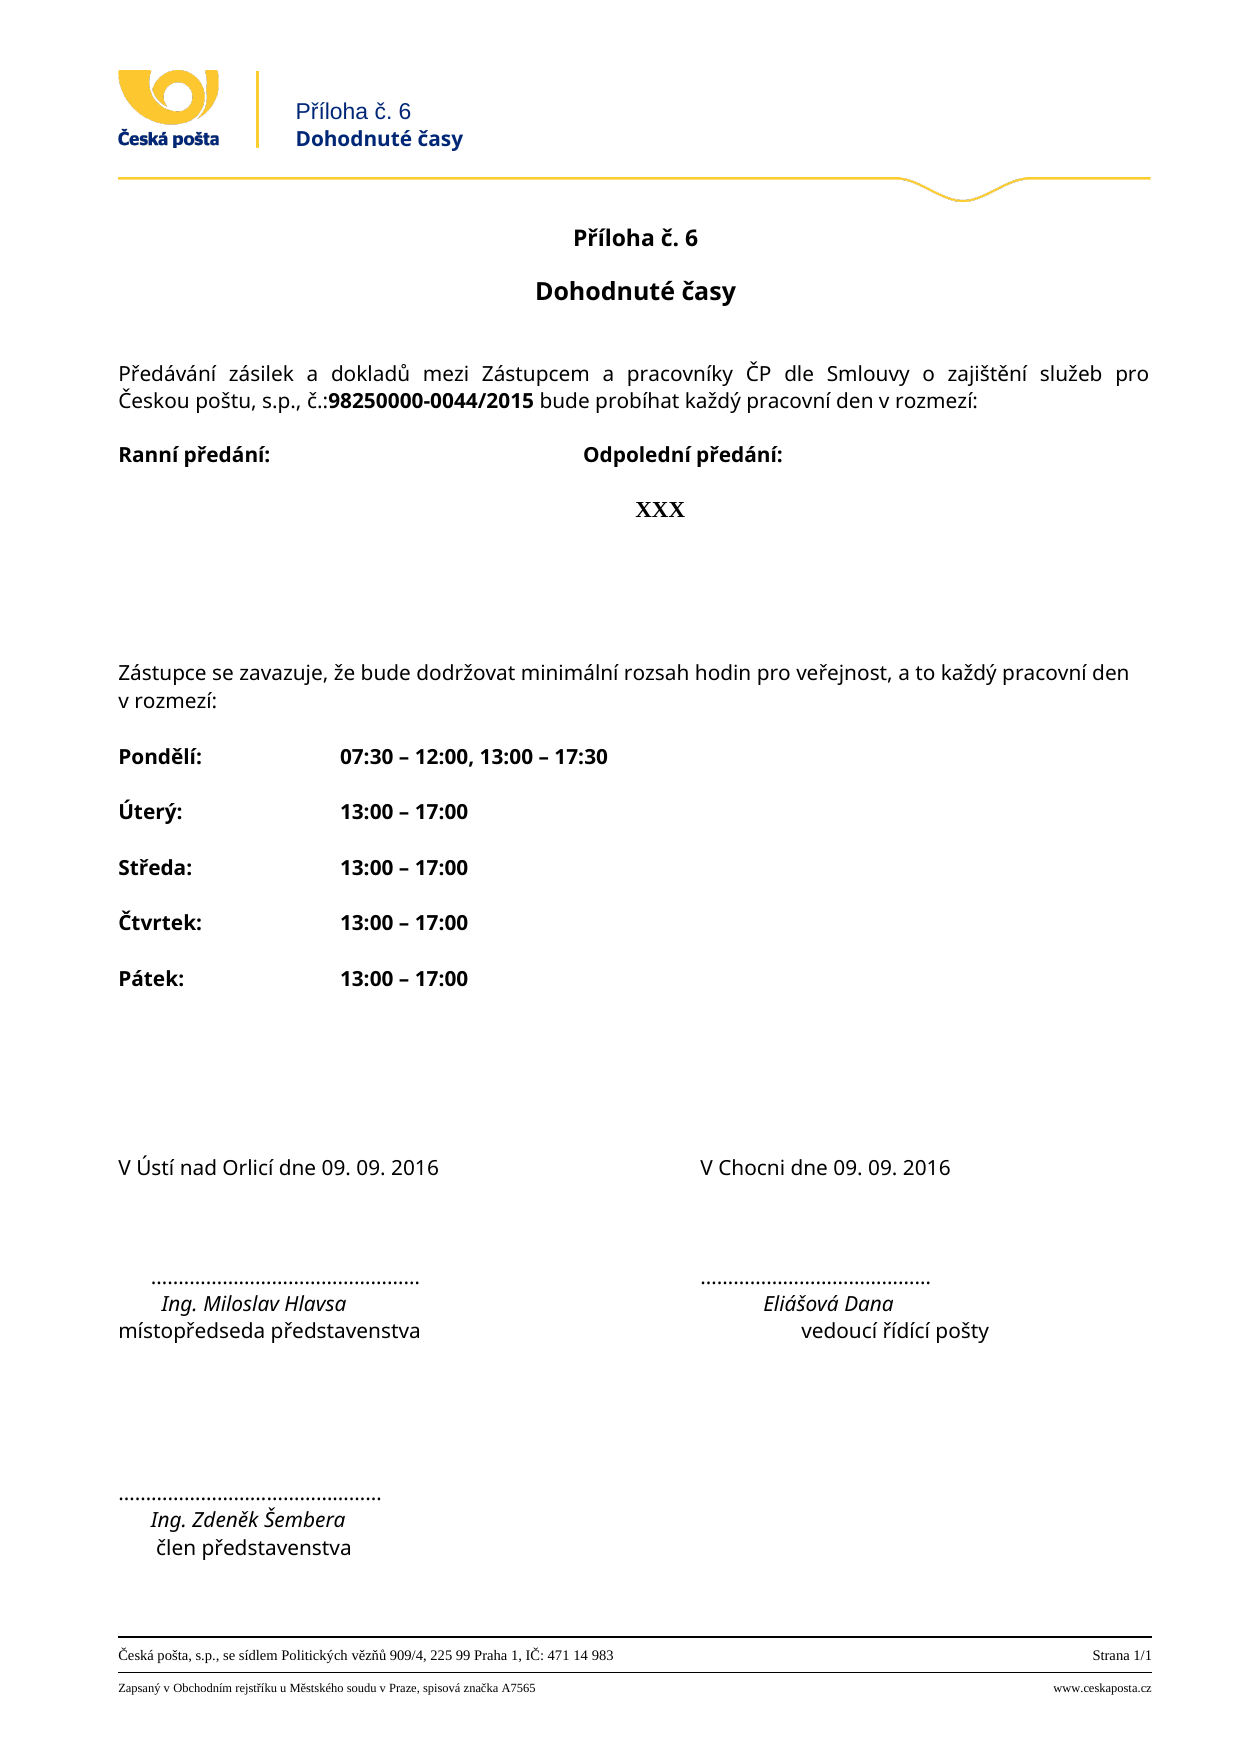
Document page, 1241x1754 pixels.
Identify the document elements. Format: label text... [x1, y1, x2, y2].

text ………………………………………… [118, 1479, 1152, 1506]
text ….……………………………………… …………………………………… [118, 1262, 1152, 1289]
text Zástupce se zavazuje, že bude dodržovat minimální rozsah hodin pro veřejnost, a to každý pracovní den v rozmezí: [118, 658, 1152, 715]
text člen představenstva [118, 1533, 1152, 1560]
text Ing. Zdeněk Šembera [118, 1506, 1152, 1533]
text Čtvrtek: 13:00 – 17:00 [118, 908, 1152, 937]
text Úterý: 13:00 – 17:00 [118, 797, 1152, 826]
picture [118, 70, 219, 148]
text místopředseda představenstva vedoucí řídící pošty [118, 1317, 1152, 1344]
text Ranní předání: Odpolední předání: [118, 441, 1152, 468]
text Předávání zásilek a dokladů mezi Zástupcem a pracovníky ČP dle Smlouvy o zajištění služeb pro Českou poštu, s.p., č.:98250000-0044/2015 bude probíhat každý pracovní den v rozmezí: [118, 360, 1152, 414]
text Ing. Miloslav Hlavsa Eliášová Dana [118, 1289, 1152, 1317]
text Pátek: 13:00 – 17:00 [118, 964, 1152, 992]
text Pondělí: 07:30 – 12:00, 13:00 – 17:30 [118, 742, 1152, 770]
text XXX [192, 495, 1152, 522]
text V Ústí nad Orlicí dne 09. 09. 2016 V Chocni dne 09. 09. 2016 [118, 1154, 1152, 1181]
text Dohodnuté časy [119, 279, 1152, 306]
picture [118, 177, 1151, 202]
text Středa: 13:00 – 17:00 [118, 853, 1152, 881]
text Příloha č. 6 [119, 224, 1152, 252]
